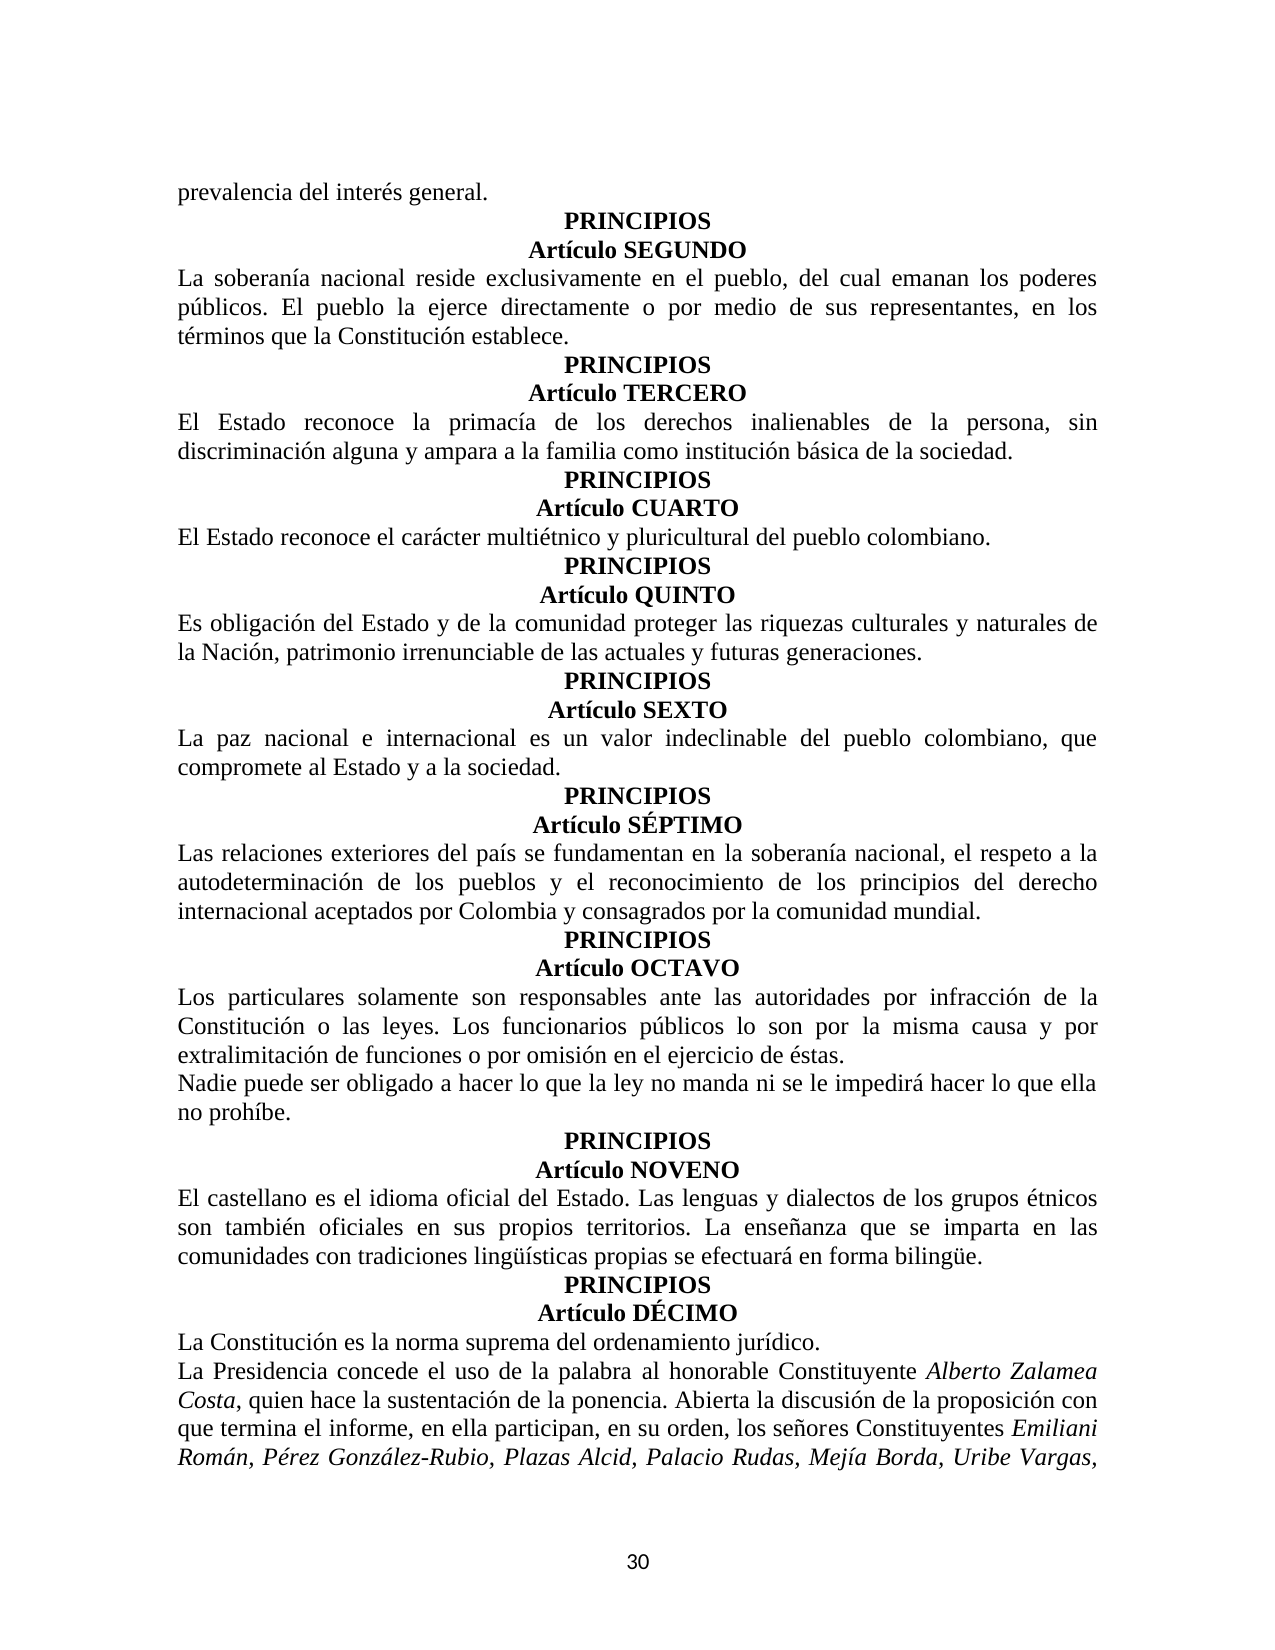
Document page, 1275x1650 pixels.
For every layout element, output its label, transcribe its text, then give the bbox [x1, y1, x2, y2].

text La paz nacional e internacional es un valor indeclinable del pueblo colombiano, que compromete al Estado y a la sociedad. [177, 723, 1098, 781]
text Artículo CUARTO [177, 493, 1098, 522]
text Artículo SÉPTIMO [177, 810, 1098, 838]
text PRINCIPIOS [177, 206, 1098, 235]
text Artículo SEGUNDO [177, 235, 1098, 263]
text Artículo QUINTO [177, 580, 1098, 608]
text PRINCIPIOS [177, 465, 1098, 493]
text Artículo NOVENO [177, 1155, 1098, 1183]
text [177, 177, 1098, 206]
text PRINCIPIOS [177, 781, 1098, 810]
text PRINCIPIOS [177, 925, 1098, 953]
text Artículo OCTAVO [177, 953, 1098, 982]
text PRINCIPIOS [177, 551, 1098, 580]
text PRINCIPIOS [177, 666, 1098, 695]
text PRINCIPIOS [177, 1126, 1098, 1155]
text Artículo TERCERO [177, 378, 1098, 407]
text Es obligación del Estado y de la comunidad proteger las riquezas culturales y naturales de la Nación, patrimonio irrenunciable de las actuales y futuras generaciones. [177, 608, 1098, 666]
text Las relaciones exteriores del país se fundamentan en la soberanía nacional, el respeto a la autodeterminación de los pueblos y el reconocimiento de los principios del derecho internacional aceptados por Colombia y consagrados por la comunidad mundial. [177, 838, 1098, 925]
text La Constitución es la norma suprema del ordenamiento jurídico. [177, 1327, 1098, 1356]
text Artículo DÉCIMO [177, 1298, 1098, 1327]
text Los particulares solamente son responsables ante las autoridades por infracción de la Constitución o las leyes. Los funcionarios públicos lo son por la misma causa y por extralimitación de funciones o por omisión en el ejercicio de éstas. [177, 982, 1098, 1068]
text Artículo SEXTO [177, 695, 1098, 723]
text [177, 1356, 1098, 1471]
text La soberanía nacional reside exclusivamente en el pueblo, del cual emanan los poderes públicos. El pueblo la ejerce directamente o por medio de sus representantes, en los términos que la Constitución establece. [177, 263, 1098, 350]
text PRINCIPIOS [177, 350, 1098, 378]
text Nadie puede ser obligado a hacer lo que la ley no manda ni se le impedirá hacer lo que ella no prohíbe. [177, 1068, 1098, 1126]
text PRINCIPIOS [177, 1270, 1098, 1298]
text El castellano es el idioma oficial del Estado. Las lenguas y dialectos de los grupos étnicos son también oficiales en sus propios territorios. La enseñanza que se imparta en las comunidades con tradiciones lingüísticas propias se efectuará en forma bilingüe. [177, 1183, 1098, 1270]
text El Estado reconoce la primacía de los derechos inalienables de la persona, sin discriminación alguna y ampara a la familia como institución básica de la sociedad. [177, 407, 1098, 465]
text El Estado reconoce el carácter multiétnico y pluricultural del pueblo colombiano. [177, 522, 1098, 551]
